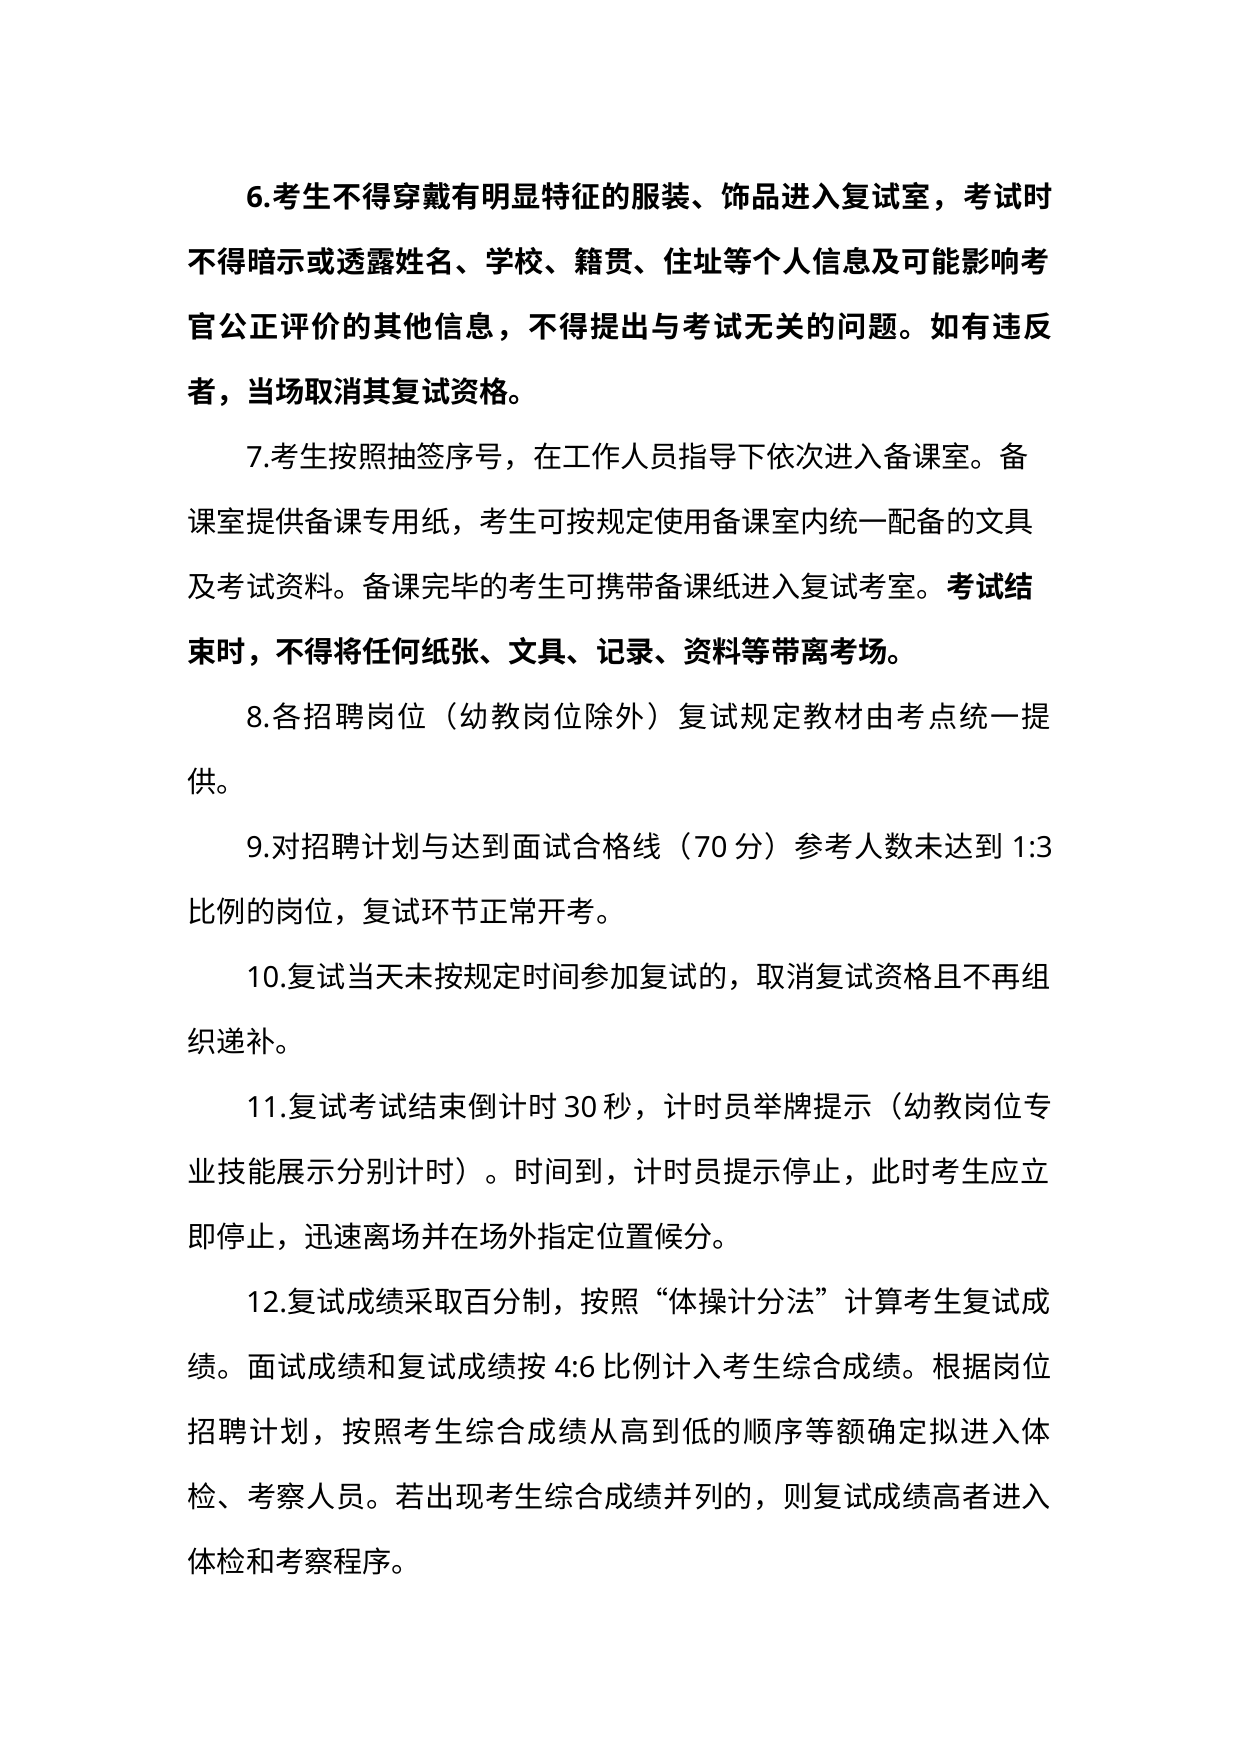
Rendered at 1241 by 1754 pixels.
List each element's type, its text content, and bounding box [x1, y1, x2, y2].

text 9.对招聘计划与达到面试合格线（70分）参考人数未达到1:3比例的岗位，复试环节正常开考。 [187, 812, 1053, 942]
text 11.复试考试结束倒计时30秒，计时员举牌提示（幼教岗位专业技能展示分别计时）。时间到，计时员提示停止，此时考生应立即停止，迅速离场并在场外指定位置候分。 [187, 1072, 1053, 1267]
text 12.复试成绩采取百分制，按照“体操计分法”计算考生复试成绩。面试成绩和复试成绩按4:6比例计入考生综合成绩。根据岗位招聘计划，按照考生综合成绩从高到低的顺序等额确定拟进入体检、考察人员。若出现考生综合成绩并列的，则复试成绩高者进入体检和考察程序。 [187, 1267, 1053, 1592]
text 7.考生按照抽签序号，在工作人员指导下依次进入备课室。备课室提供备课专用纸，考生可按规定使用备课室内统一配备的文具及考试资料。备课完毕的考生可携带备课纸进入复试考室。考试结束时，不得将任何纸张、文具、记录、资料等带离考场。 [187, 422, 1053, 682]
text 8.各招聘岗位（幼教岗位除外）复试规定教材由考点统一提供。 [187, 682, 1053, 812]
text 10.复试当天未按规定时间参加复试的，取消复试资格且不再组织递补。 [187, 942, 1053, 1072]
text 6.考生不得穿戴有明显特征的服装、饰品进入复试室，考试时不得暗示或透露姓名、学校、籍贯、住址等个人信息及可能影响考官公正评价的其他信息，不得提出与考试无关的问题。如有违反者，当场取消其复试资格。 [187, 162, 1053, 422]
